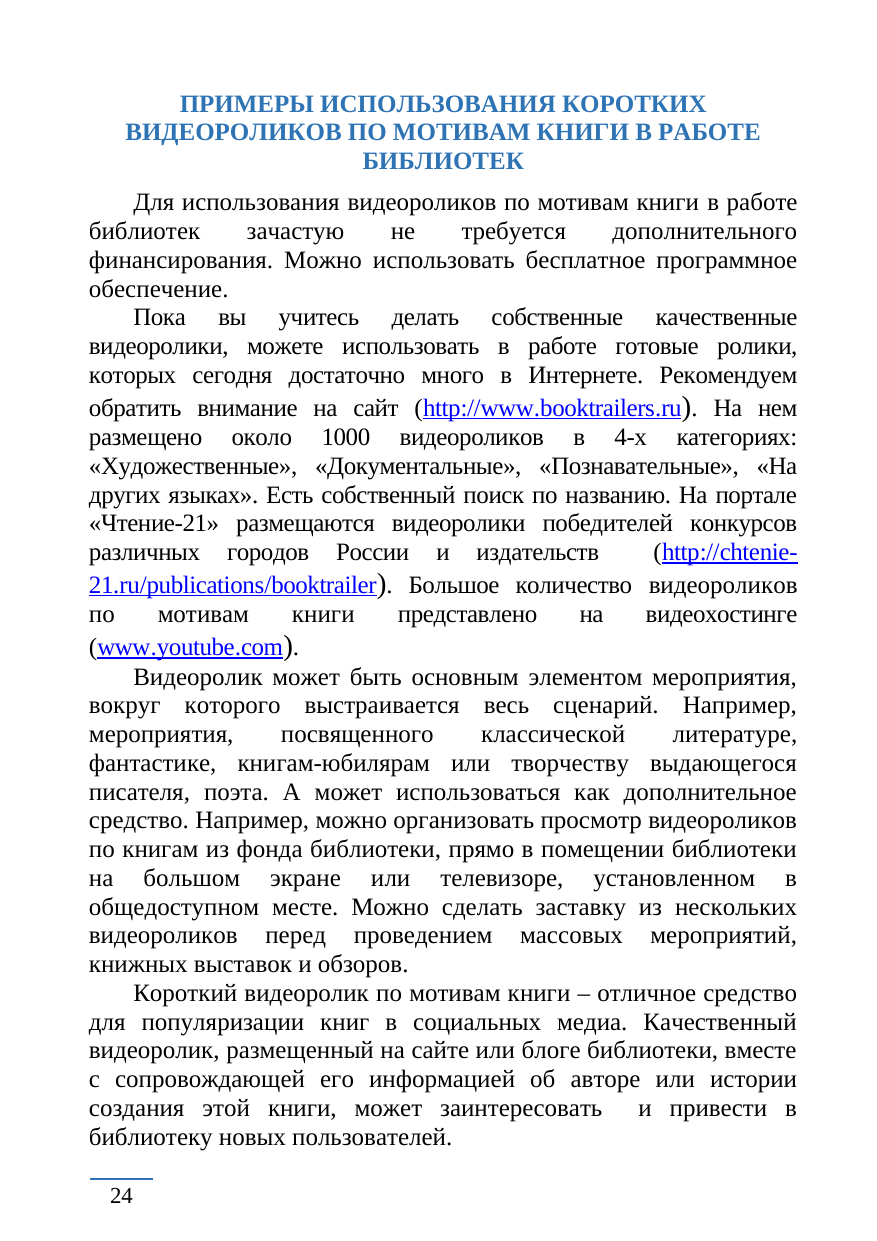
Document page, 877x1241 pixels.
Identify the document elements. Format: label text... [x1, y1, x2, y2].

subtitle Примеры использования коротких видеороликов по мотивам книги в работе библиотек [89, 89, 797, 175]
text Для использования видеороликов по мотивам книги в работе библиотек зачастую не требуется дополнительного финансирования. Можно использовать бесплатное программное обеспечение. [89, 187, 797, 302]
text Пока вы учитесь делать собственные качественные видеоролики, можете использовать в работе готовые ролики, которых сегодня достаточно много в Интернете. Рекомендуем обратить внимание на сайт (http://www.booktrailers.ru). На нем размещено около 1000 видеороликов в 4-х категориях: «Художественные», «Документальные», «Познавательные», «На других языках». Есть собственный поиск по названию. На портале «Чтение-21» размещаются видеоролики победителей конкурсов различных городов России и издательств (http://chtenie-21.ru/publications/booktrailer). Большое количество видеороликов по мотивам книги представлено на видеохостинге (www.youtube.com). [89, 302, 797, 662]
text Видеоролик может быть основным элементом мероприятия, вокруг которого выстраивается весь сценарий. Например, мероприятия, посвященного классической литературе, фантастике, книгам-юбилярам или творчеству выдающегося писателя, поэта. А может использоваться как дополнительное средство. Например, можно организовать просмотр видеороликов по книгам из фонда библиотеки, прямо в помещении библиотеки на большом экране или телевизоре, установленном в общедоступном месте. Можно сделать заставку из нескольких видеороликов перед проведением массовых мероприятий, книжных выставок и обзоров. [89, 662, 797, 978]
text Короткий видеоролик по мотивам книги – отличное средство для популяризации книг в социальных медиа. Качественный видеоролик, размещенный на сайте или блоге библиотеки, вместе с сопровождающей его информацией об авторе или истории создания этой книги, может заинтересовать и привести в библиотеку новых пользователей. [89, 978, 797, 1151]
